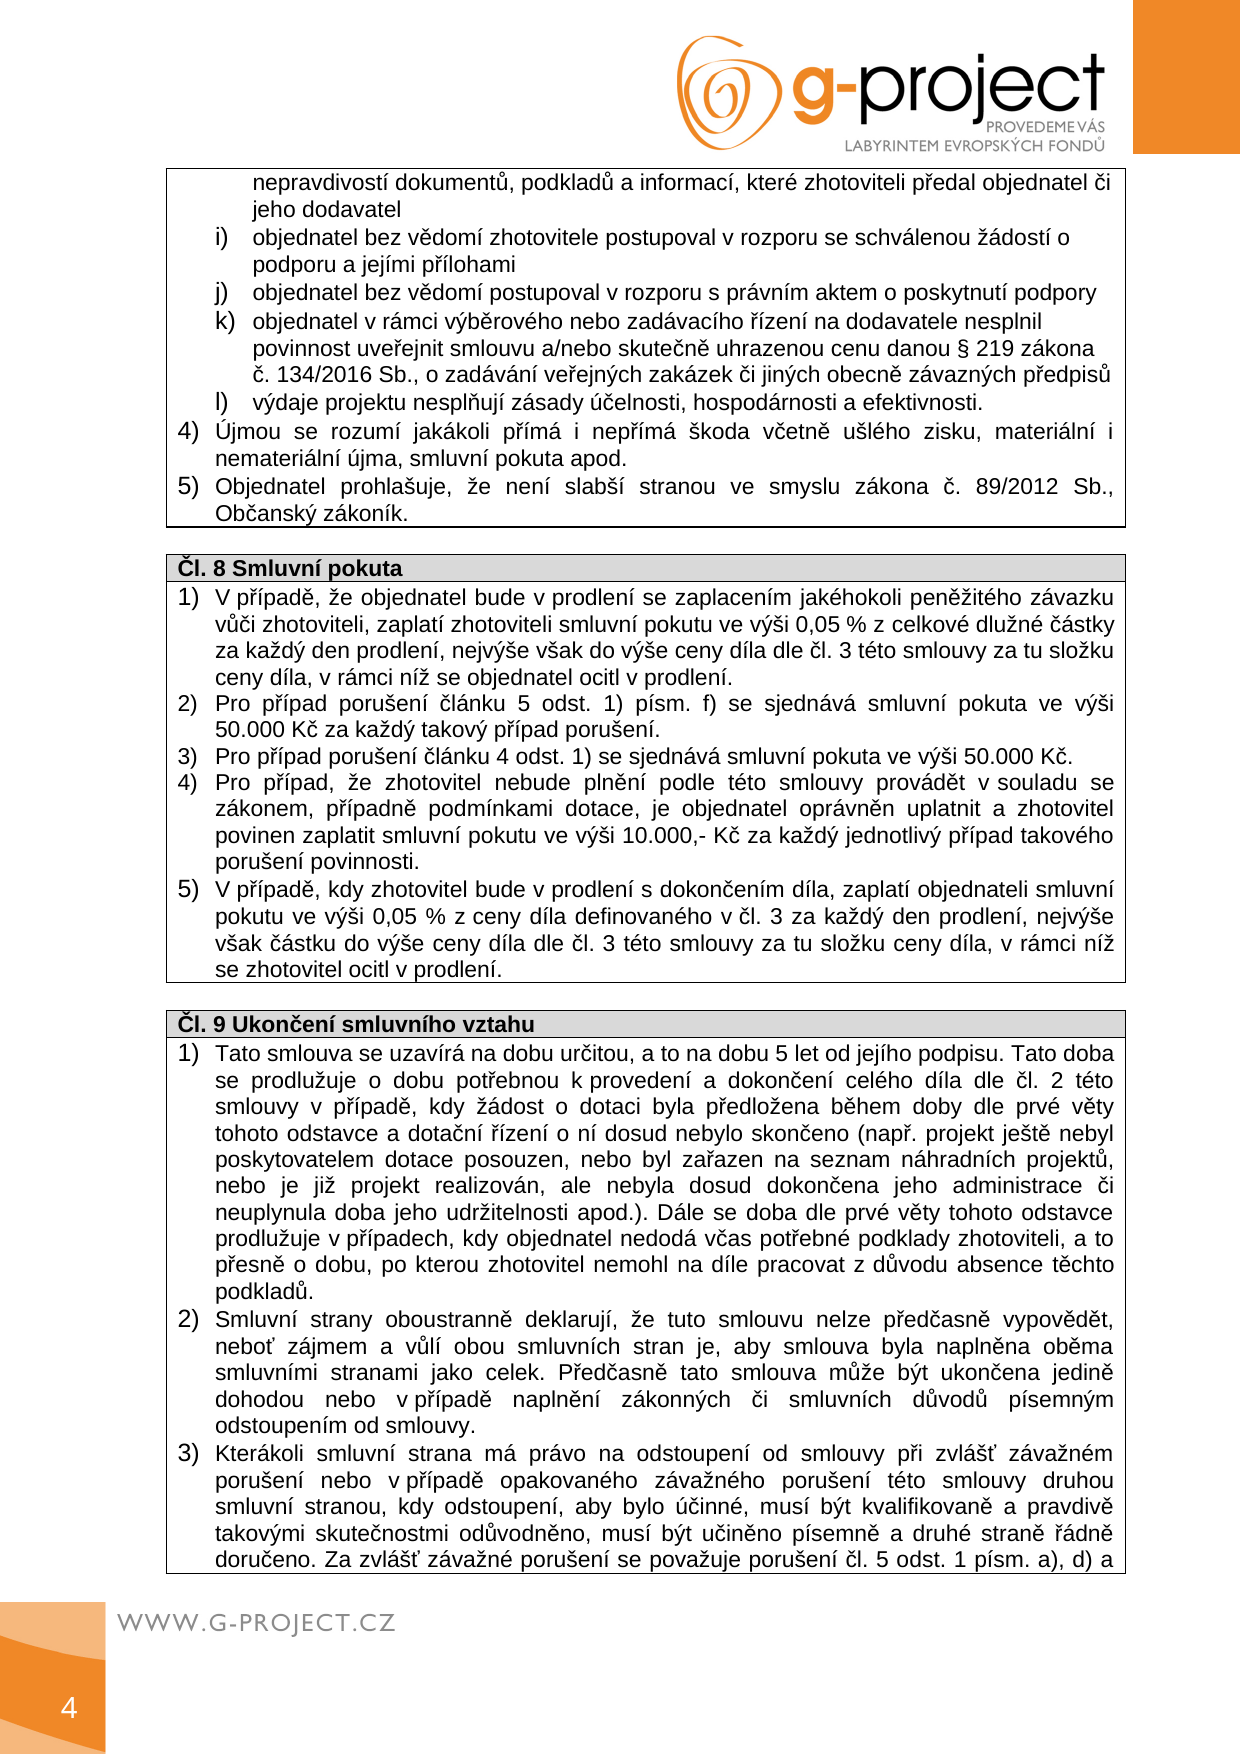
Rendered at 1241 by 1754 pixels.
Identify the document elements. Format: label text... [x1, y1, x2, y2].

picture [671, 0, 1240, 154]
table_cell V případě, že objednatel bude v prodlení se zaplacením jakéhokoli peněžitého závazku vůči zhotoviteli, zaplatí zhotoviteli smluvní pokutu ve výši 0,05 % z celkové dlužné částky za každý den prodlení, nejvýše však do výše ceny díla dle čl. 3 této smlouvy za tu složku ceny díla, v rámci níž se objednatel ocitl v prodlení. Pro případ porušení článku 5 odst. 1) písm. f) se sjednává smluvní pokuta ve výši 50.000 Kč za každý takový případ porušení. Pro případ porušení článku 4 odst. 1) se sjednává smluvní pokuta ve výši 50.000 Kč. Pro případ, že zhotovitel nebude plnění podle této smlouvy provádět v souladu se zákonem, případně podmínkami dotace, je objednatel oprávněn uplatnit a zhotovitel povinen zaplatit smluvní pokutu ve výši 10.000,- Kč za každý jednotlivý případ takového porušení povinnosti. V případě, kdy zhotovitel bude v prodlení s dokončením díla, zaplatí objednateli smluvní pokutu ve výši 0,05 % z ceny díla definovaného v čl. 3 za každý den prodlení, nejvýše však částku do výše ceny díla dle čl. 3 této smlouvy za tu složku ceny díla, v rámci níž se zhotovitel ocitl v prodlení. [167, 582, 1125, 982]
table_header Čl. 8 Smluvní pokuta [167, 555, 1125, 581]
table_header Čl. 9 Ukončení smluvního vztahu [167, 1011, 1125, 1037]
picture [0, 1602, 403, 1754]
